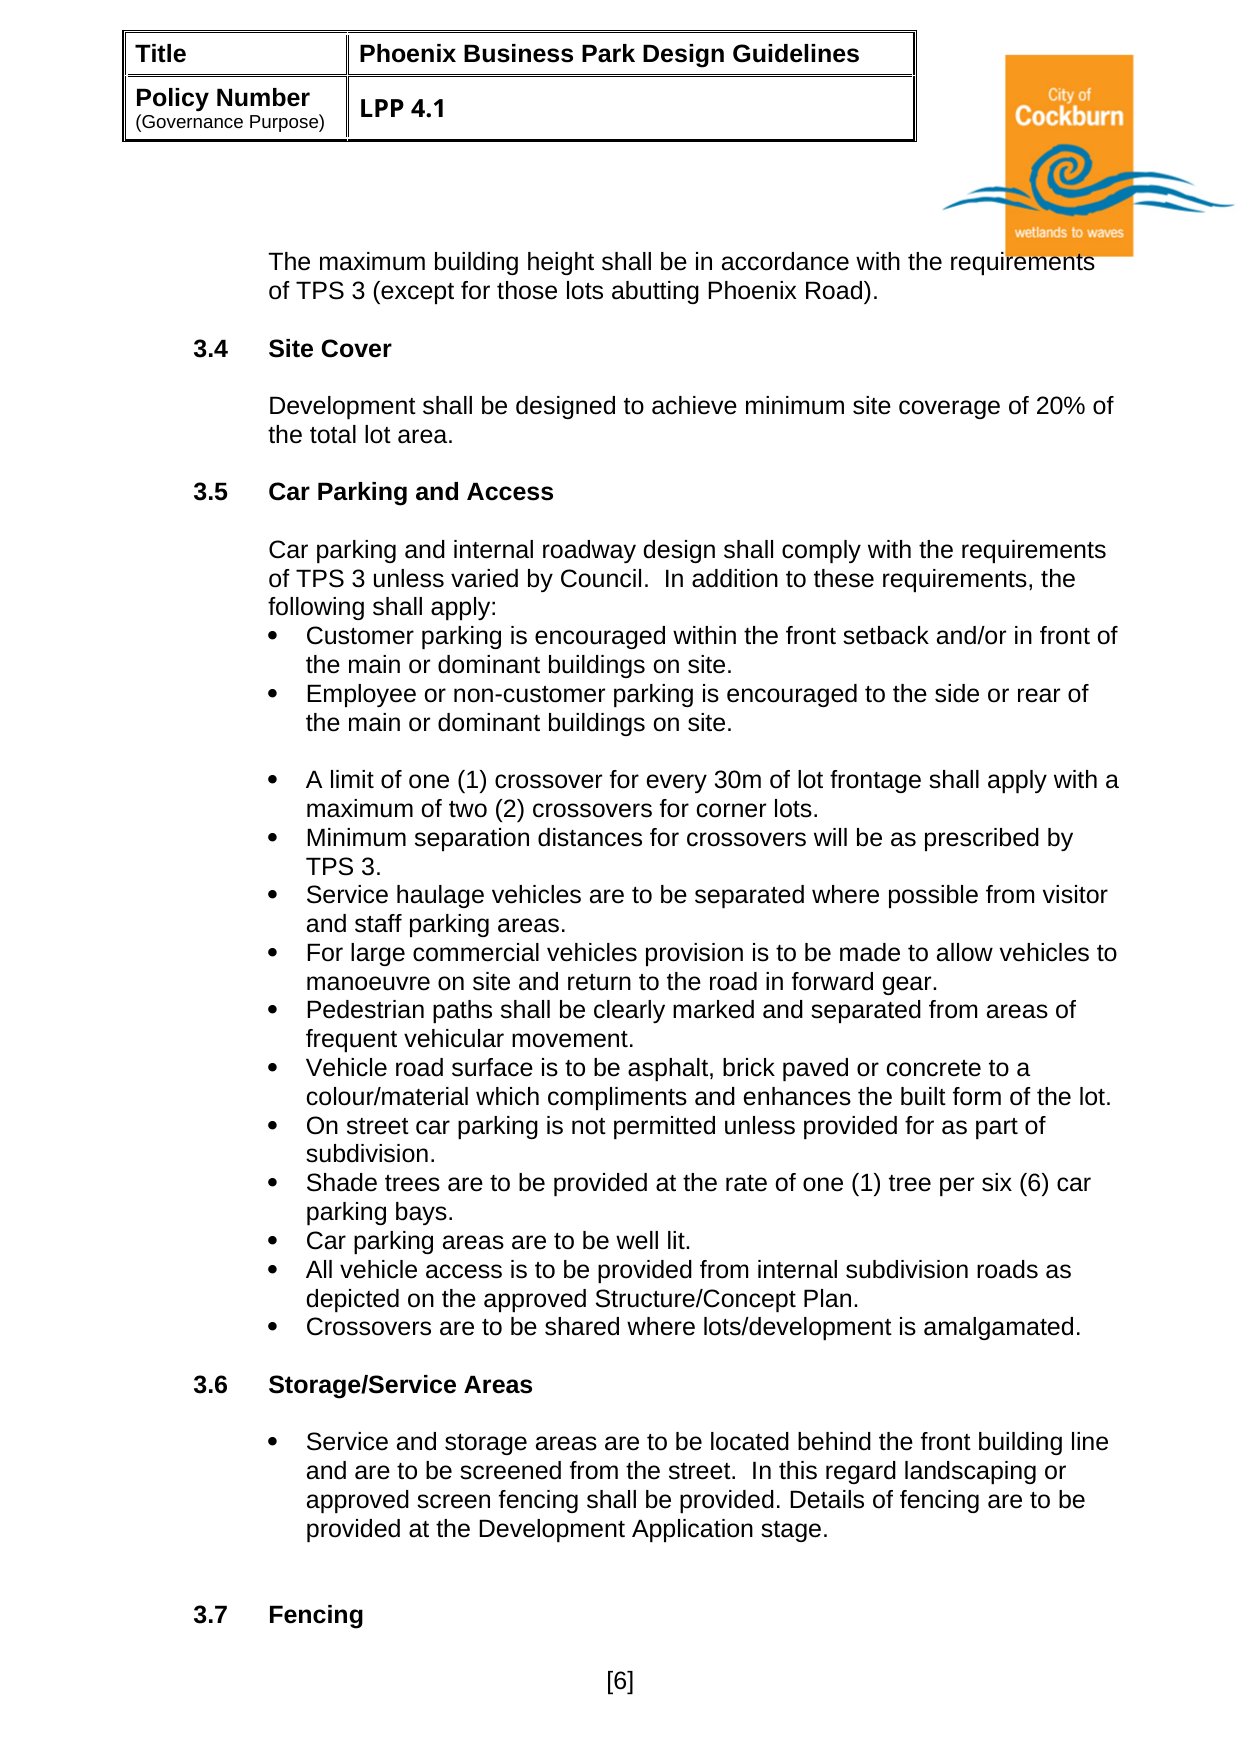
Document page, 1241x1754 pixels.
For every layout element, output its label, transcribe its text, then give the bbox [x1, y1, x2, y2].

list Minimum separation distances for crossovers will be as prescribed by TPS 3. [268, 823, 1122, 880]
list A limit of one (1) crossover for every 30m of lot frontage shall apply with a maximum of two (2) crossovers for corner lots. [268, 765, 1122, 823]
list Vehicle road surface is to be asphalt, brick paved or concrete to a colour/material which compliments and enhances the built form of the lot. [268, 1053, 1122, 1111]
list Employee or non-customer parking is encouraged to the side or rear of the main or dominant buildings on site. [268, 679, 1122, 736]
picture [924, 29, 1241, 293]
list On street car parking is not permitted unless provided for as part of subdivision. [268, 1111, 1122, 1168]
text Car parking and internal roadway design shall comply with the requirements of TPS 3 unless varied by Council. In addition to these requirements, the following shall apply: [268, 535, 1122, 621]
list Customer parking is encouraged within the front setback and/or in front of the main or dominant buildings on site. [268, 621, 1122, 679]
list All vehicle access is to be provided from internal subdivision roads as depicted on the approved Structure/Concept Plan. [268, 1255, 1122, 1312]
text 3.6 Storage/Service Areas [118, 1370, 1122, 1399]
text Development shall be designed to achieve minimum site coverage of 20% of the total lot area. [268, 391, 1122, 448]
list Crossovers are to be shared where lots/development is amalgamated. [268, 1312, 1122, 1341]
list Shade trees are to be provided at the rate of one (1) tree per six (6) car parking bays. [268, 1168, 1122, 1226]
list Pedestrian paths shall be clearly marked and separated from areas of frequent vehicular movement. [268, 995, 1122, 1053]
text 3.5 Car Parking and Access [193, 477, 1122, 506]
list For large commercial vehicles provision is to be made to allow vehicles to manoeuvre on site and return to the road in forward gear. [268, 938, 1122, 995]
list Service haulage vehicles are to be separated where possible from visitor and staff parking areas. [268, 880, 1122, 938]
list Service and storage areas are to be located behind the front building line and are to be screened from the street. In this regard landscaping or approved screen fencing shall be provided. Details of fencing are to be provided at the Development Application stage. [268, 1427, 1122, 1542]
list Car parking areas are to be well lit. [268, 1226, 1122, 1255]
text 3.4 Site Cover [193, 333, 1122, 362]
text The maximum building height shall be in accordance with the requirements of TPS 3 (except for those lots abutting Phoenix Road). [268, 247, 1122, 305]
text 3.7 Fencing [193, 1600, 1122, 1629]
